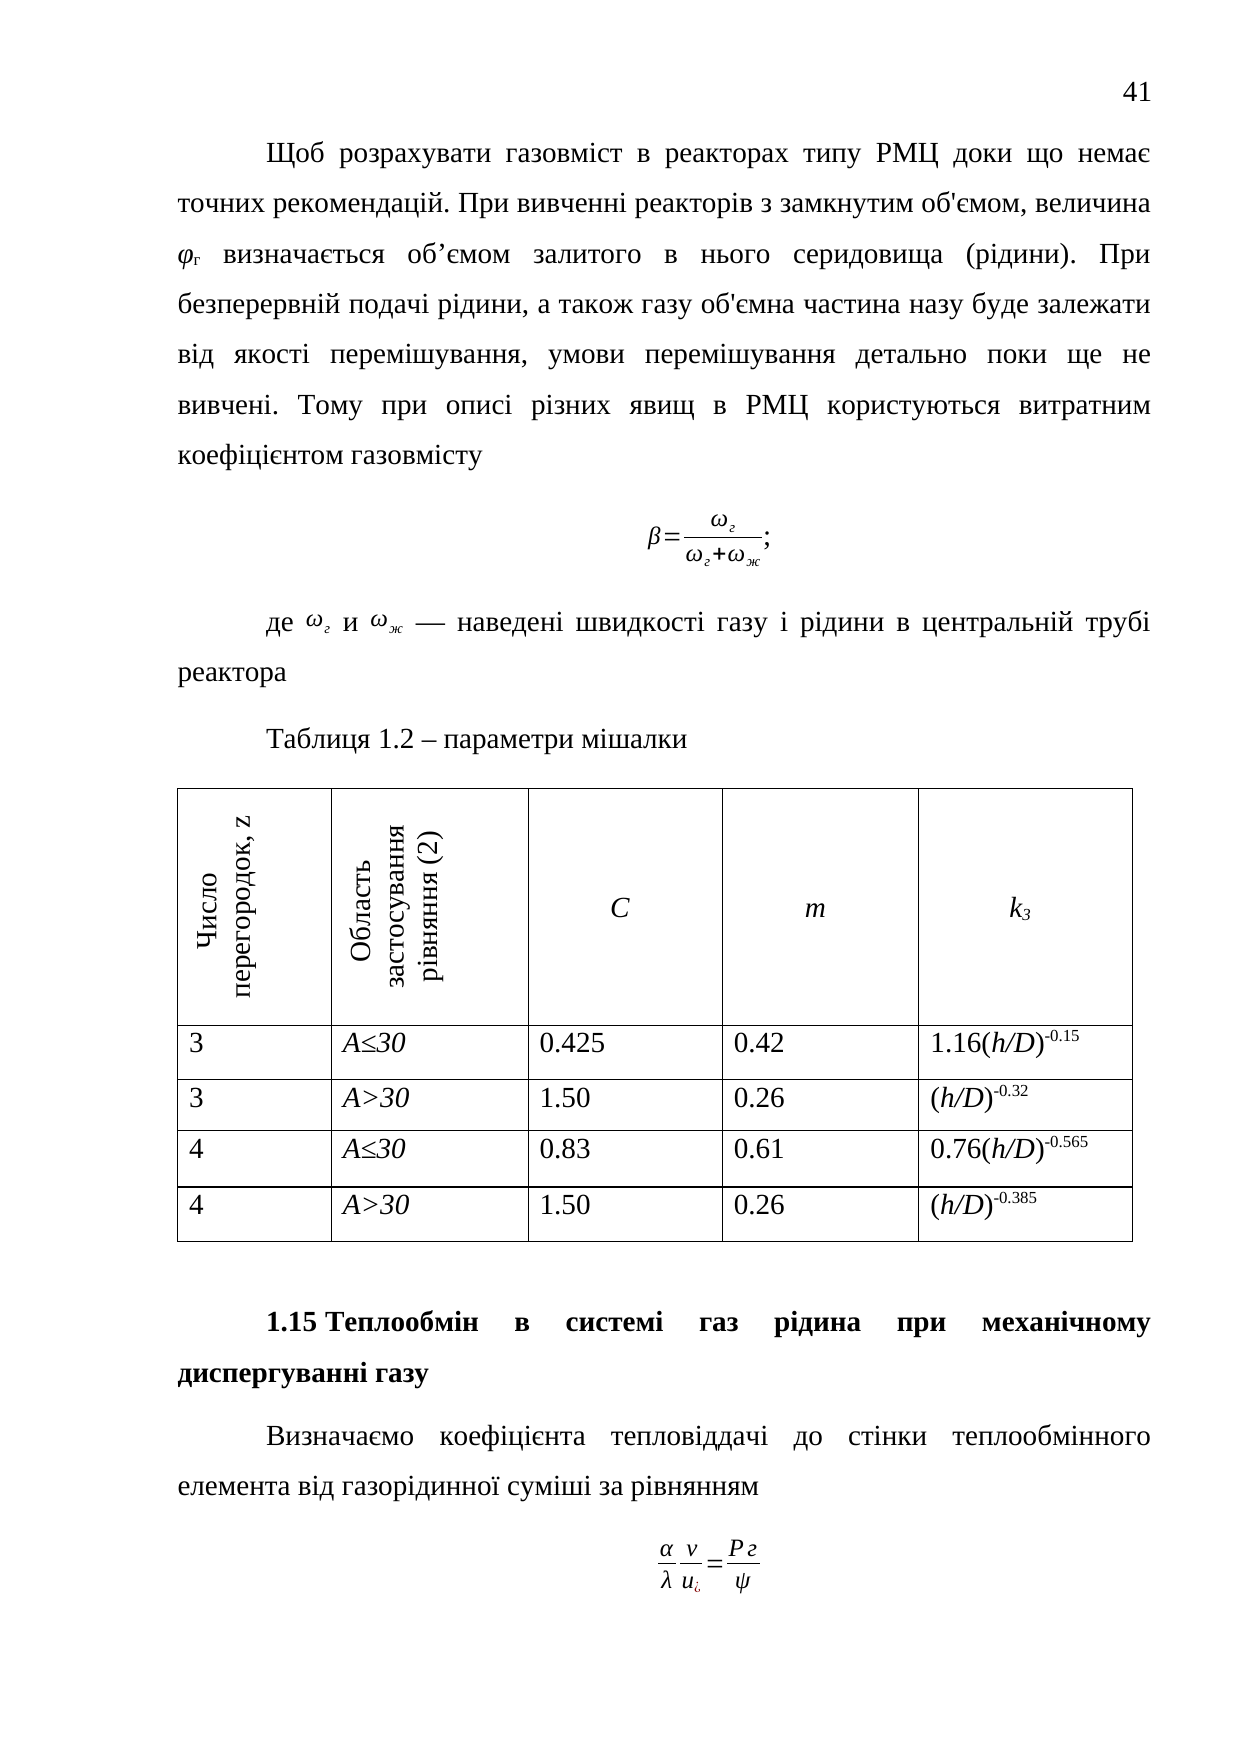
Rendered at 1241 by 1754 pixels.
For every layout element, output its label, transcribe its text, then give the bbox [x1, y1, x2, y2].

table_cell 4 [178, 1188, 331, 1241]
table_header k3 [919, 789, 1132, 1024]
table_cell A≤30 [332, 1026, 528, 1079]
table_cell 0.61 [723, 1131, 918, 1186]
table_header С [529, 789, 722, 1024]
table_cell 3 [178, 1026, 331, 1079]
text Щоб розрахувати газовміст в реакторах типу РМЦ доки що немає точних рекомендацій. При вивченні реакторів з замкнутим об'ємом, величина φг визначається об’ємом залитого в нього серидовища (рідини). При безперервній подачі рідини, а також газу об'ємна частина назу буде залежати від якості перемішування, умови перемішування детально поки ще не вивчені. Тому при описі різних явищ в РМЦ користуються витратним коефіцієнтом газовмісту [177, 135, 1152, 471]
table_header Число перегородок, z [178, 789, 331, 1024]
table_cell 1.50 [529, 1080, 722, 1130]
table_cell (h/D)-0.32 [919, 1080, 1132, 1130]
table_cell A>30 [332, 1188, 528, 1241]
table_header m [723, 789, 918, 1024]
table_cell 1.50 [529, 1188, 722, 1241]
table_header Область застосування рівняння (2) [332, 789, 528, 1024]
text Таблиця 1.2 – параметри мішалки [177, 721, 1152, 755]
table_cell (h/D)-0.385 [919, 1188, 1132, 1241]
table_cell 0.42 [723, 1026, 918, 1079]
table_cell 4 [178, 1131, 331, 1186]
table_cell 3 [178, 1080, 331, 1130]
table_cell 0.26 [723, 1188, 918, 1241]
table_cell 1.16(h/D)-0.15 [919, 1026, 1132, 1079]
table_cell A≤30 [332, 1131, 528, 1186]
text Визначаємо коефіцієнта тепловіддачі до стінки теплообмінного елемента від газорідинної суміші за рівнянням [177, 1418, 1152, 1501]
table_cell A>30 [332, 1080, 528, 1130]
table_cell 0.26 [723, 1080, 918, 1130]
table_cell 0.83 [529, 1131, 722, 1186]
text ; [177, 504, 1152, 571]
text де и — наведені швидкості газу і рідини в центральній трубі реактора [177, 604, 1152, 688]
table_cell 0.76(h/D)-0.565 [919, 1131, 1132, 1186]
text 1.15 Теплообмін в системі газ рідина при механічному диспергуванні газу [177, 1304, 1152, 1388]
table_cell 0.425 [529, 1026, 722, 1079]
